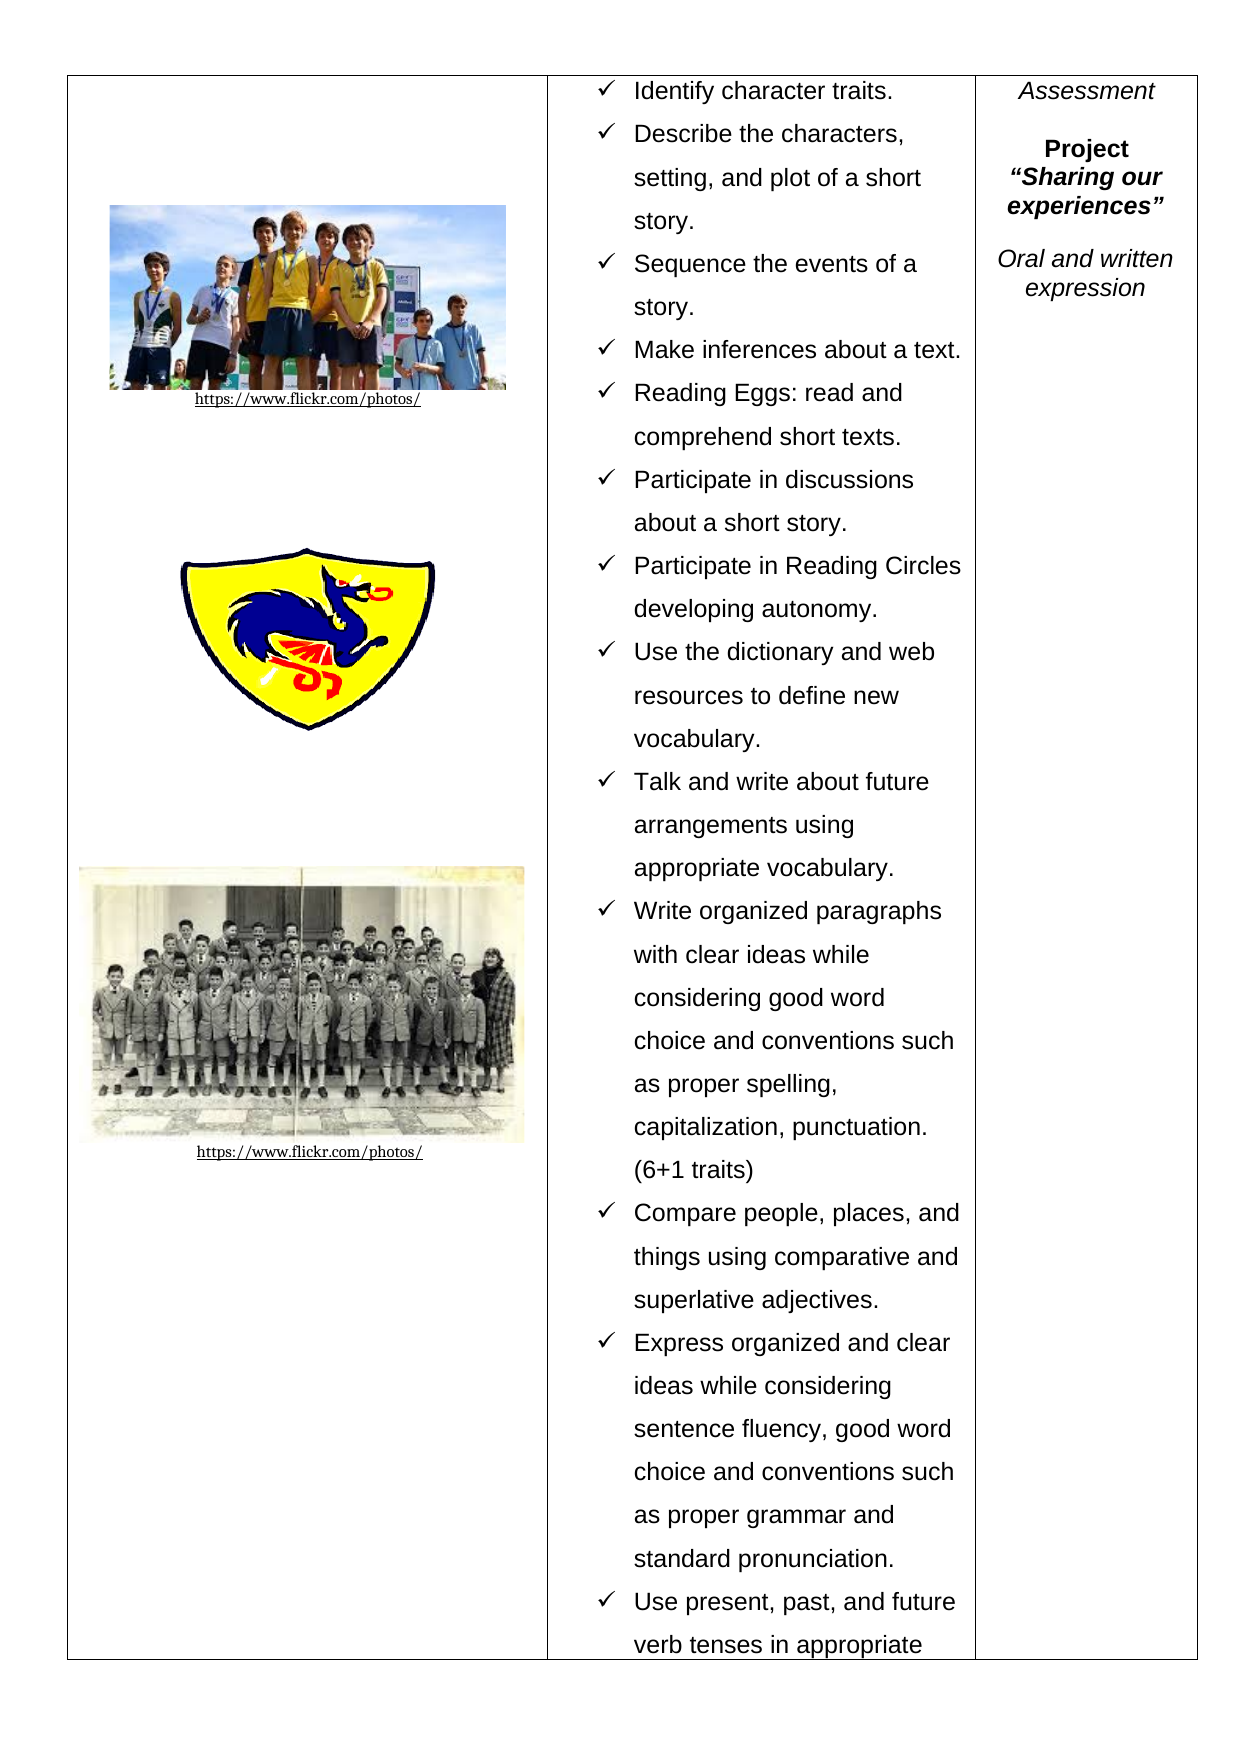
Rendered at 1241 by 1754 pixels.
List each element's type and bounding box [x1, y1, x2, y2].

picture [109, 205, 506, 390]
picture [79, 866, 525, 1143]
picture [176, 543, 439, 733]
table_cell [976, 76, 1197, 1659]
table_cell [68, 76, 547, 1659]
table_cell [548, 76, 975, 1659]
